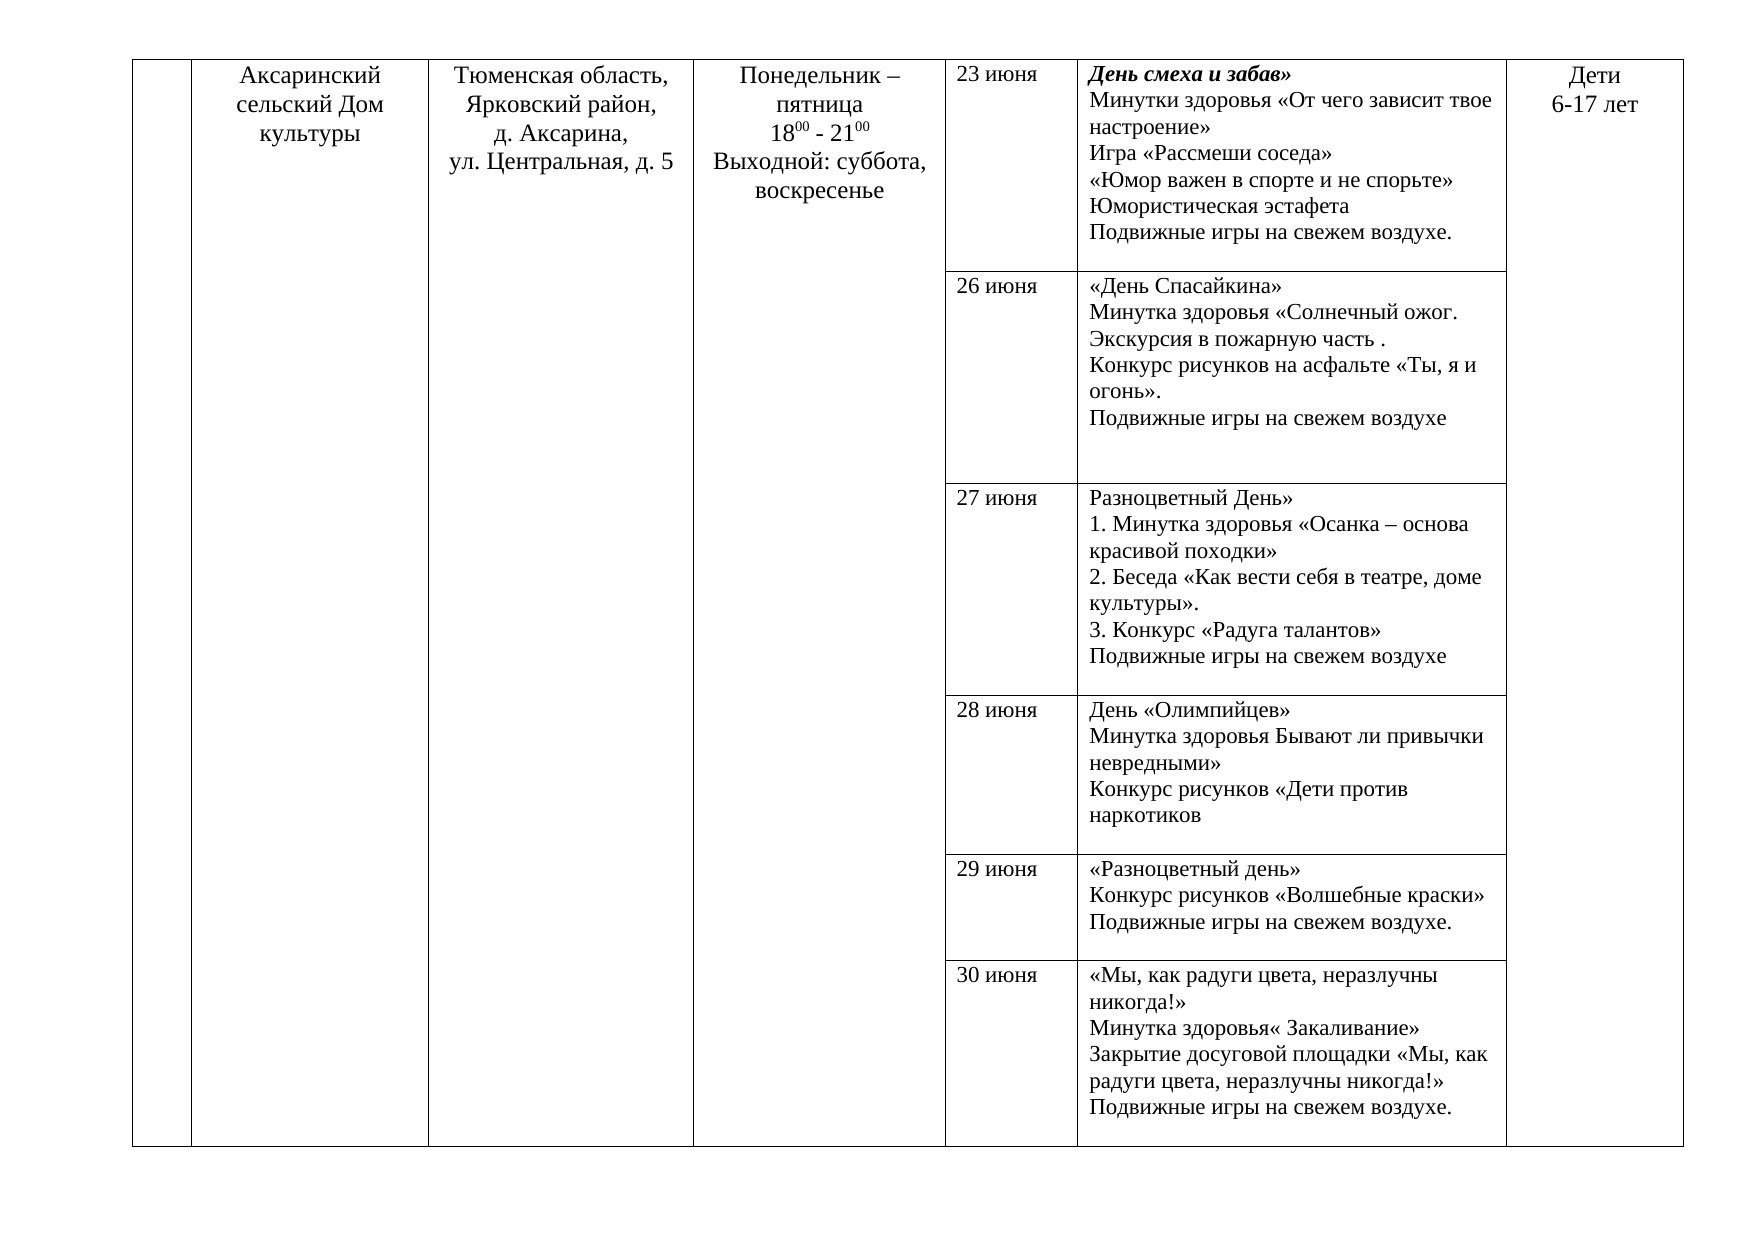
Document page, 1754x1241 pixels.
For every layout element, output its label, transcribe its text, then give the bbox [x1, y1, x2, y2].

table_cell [429, 60, 693, 1146]
table_cell День смеха и забав» Минутки здоровья «От чего зависит твое настроение» Игра «Рассмеши соседа» «Юмор важен в спорте и не спорьте» Юмористическая эстафета Подвижные игры на свежем воздухе. [1078, 60, 1506, 271]
table_cell 23 июня [946, 60, 1077, 271]
table_cell Дети 6-17 лет [1507, 60, 1683, 1146]
table_cell 28 июня [946, 696, 1077, 854]
table_cell 27 июня [946, 484, 1077, 695]
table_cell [192, 60, 428, 1146]
table_cell 29 июня [946, 855, 1077, 960]
table_cell «Разноцветный день» Конкурс рисунков «Волшебные краски» Подвижные игры на свежем воздухе. [1078, 855, 1506, 960]
table_cell 26 июня [946, 272, 1077, 483]
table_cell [694, 60, 945, 1146]
table_cell Разноцветный День» 1. Минутка здоровья «Осанка – основа красивой походки» 2. Беседа «Как вести себя в театре, доме культуры». 3. Конкурс «Радуга талантов» Подвижные игры на свежем воздухе [1078, 484, 1506, 695]
table_cell [133, 60, 191, 1146]
table_cell 30 июня [946, 961, 1077, 1146]
table_cell День «Олимпийцев» Минутка здоровья Бывают ли привычки невредными» Конкурс рисунков «Дети против наркотиков [1078, 696, 1506, 854]
table_cell «День Спасайкина» Минутка здоровья «Солнечный ожог. Экскурсия в пожарную часть . Конкурс рисунков на асфальте «Ты, я и огонь». Подвижные игры на свежем воздухе [1078, 272, 1506, 483]
table_cell «Мы, как радуги цвета, неразлучны никогда!» Минутка здоровья« Закаливание» Закрытие досуговой площадки «Мы, как радуги цвета, неразлучны никогда!» Подвижные игры на свежем воздухе. [1078, 961, 1506, 1146]
